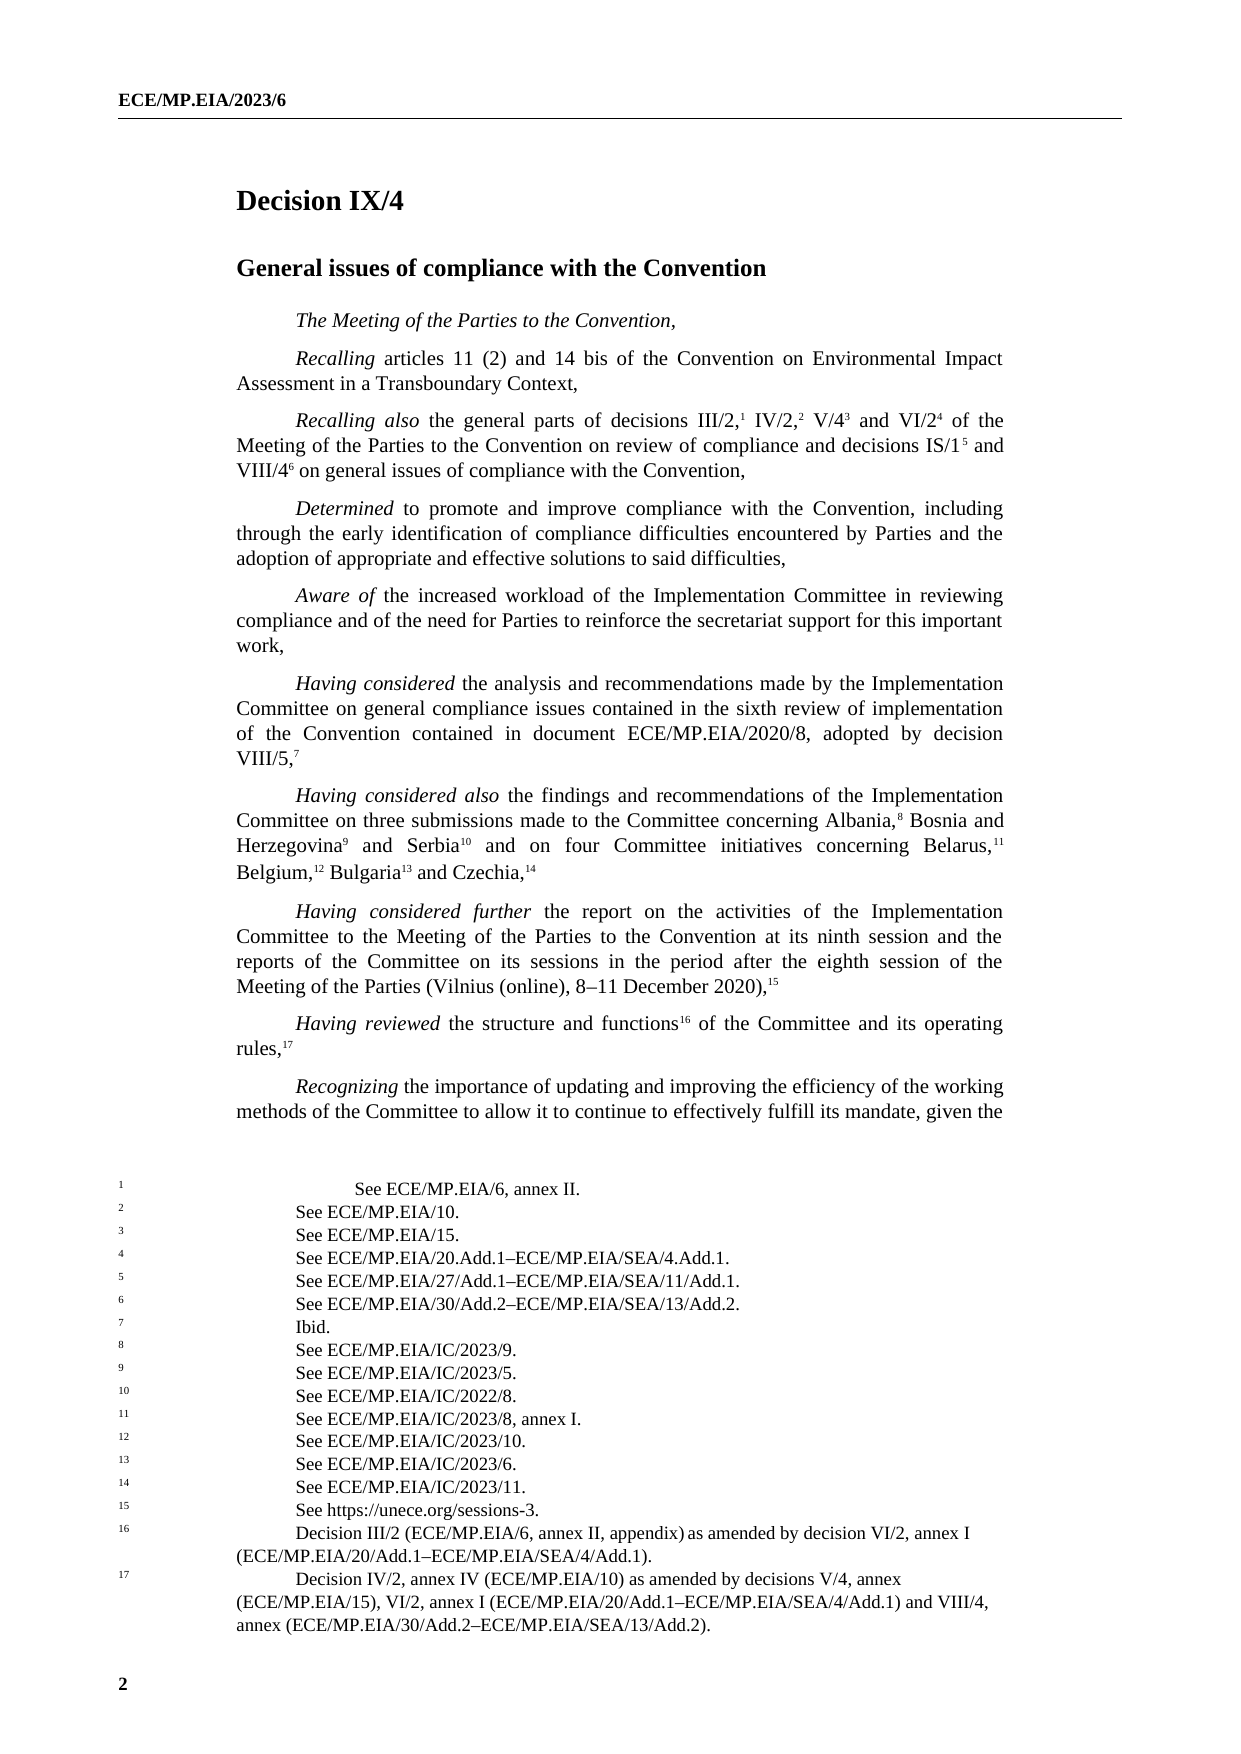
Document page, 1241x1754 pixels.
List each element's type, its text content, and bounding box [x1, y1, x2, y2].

text Having considered also the findings and recommendations of the Implementation Committee on three submissions made to the Committee concerning Albania, Bosnia and Herzegovina and Serbia and on four Committee initiatives concerning Belarus, Belgium, Bulgaria and Czechia, [236, 782, 1004, 885]
text Recalling also the general parts of decisions III/2, IV/2, V/4 and VI/2 of the Meeting of the Parties to the Convention on review of compliance and decisions IS/1 and VIII/4 on general issues of compliance with the Convention, [236, 407, 1004, 482]
text Determined to promote and improve compliance with the Convention, including through the early identification of compliance difficulties encountered by Parties and the adoption of appropriate and effective solutions to said difficulties, [236, 494, 1004, 569]
text Having reviewed the structure and functions of the Committee and its operating rules, [236, 1010, 1004, 1060]
text Having considered the analysis and recommendations made by the Implementation Committee on general compliance issues contained in the sixth review of implementation of the Convention contained in document ECE/MP.EIA/2020/8, adopted by decision VIII/5, [236, 669, 1004, 769]
text Aware of the increased workload of the Implementation Committee in reviewing compliance and of the need for Parties to reinforce the secretariat support for this important work, [236, 582, 1004, 657]
text Decision IX/4 [118, 185, 1004, 216]
text General issues of compliance with the Convention [118, 254, 1004, 282]
text The Meeting of the Parties to the Convention, [236, 307, 1004, 332]
text Having considered further the report on the activities of the Implementation Committee to the Meeting of the Parties to the Convention at its ninth session and the reports of the Committee on its sessions in the period after the eighth session of the Meeting of the Parties (Vilnius (online), 8–11 December 2020), [236, 898, 1004, 998]
text Recalling articles 11 (2) and 14 bis of the Convention on Environmental Impact Assessment in a Transboundary Context, [236, 344, 1004, 394]
text Recognizing the importance of updating and improving the efficiency of the working methods of the Committee to allow it to continue to effectively fulfill its mandate, given the growth in number, complexity and scope of compliance issues before the Committee, in particular, related to nuclear power plants, [236, 1073, 1004, 1123]
